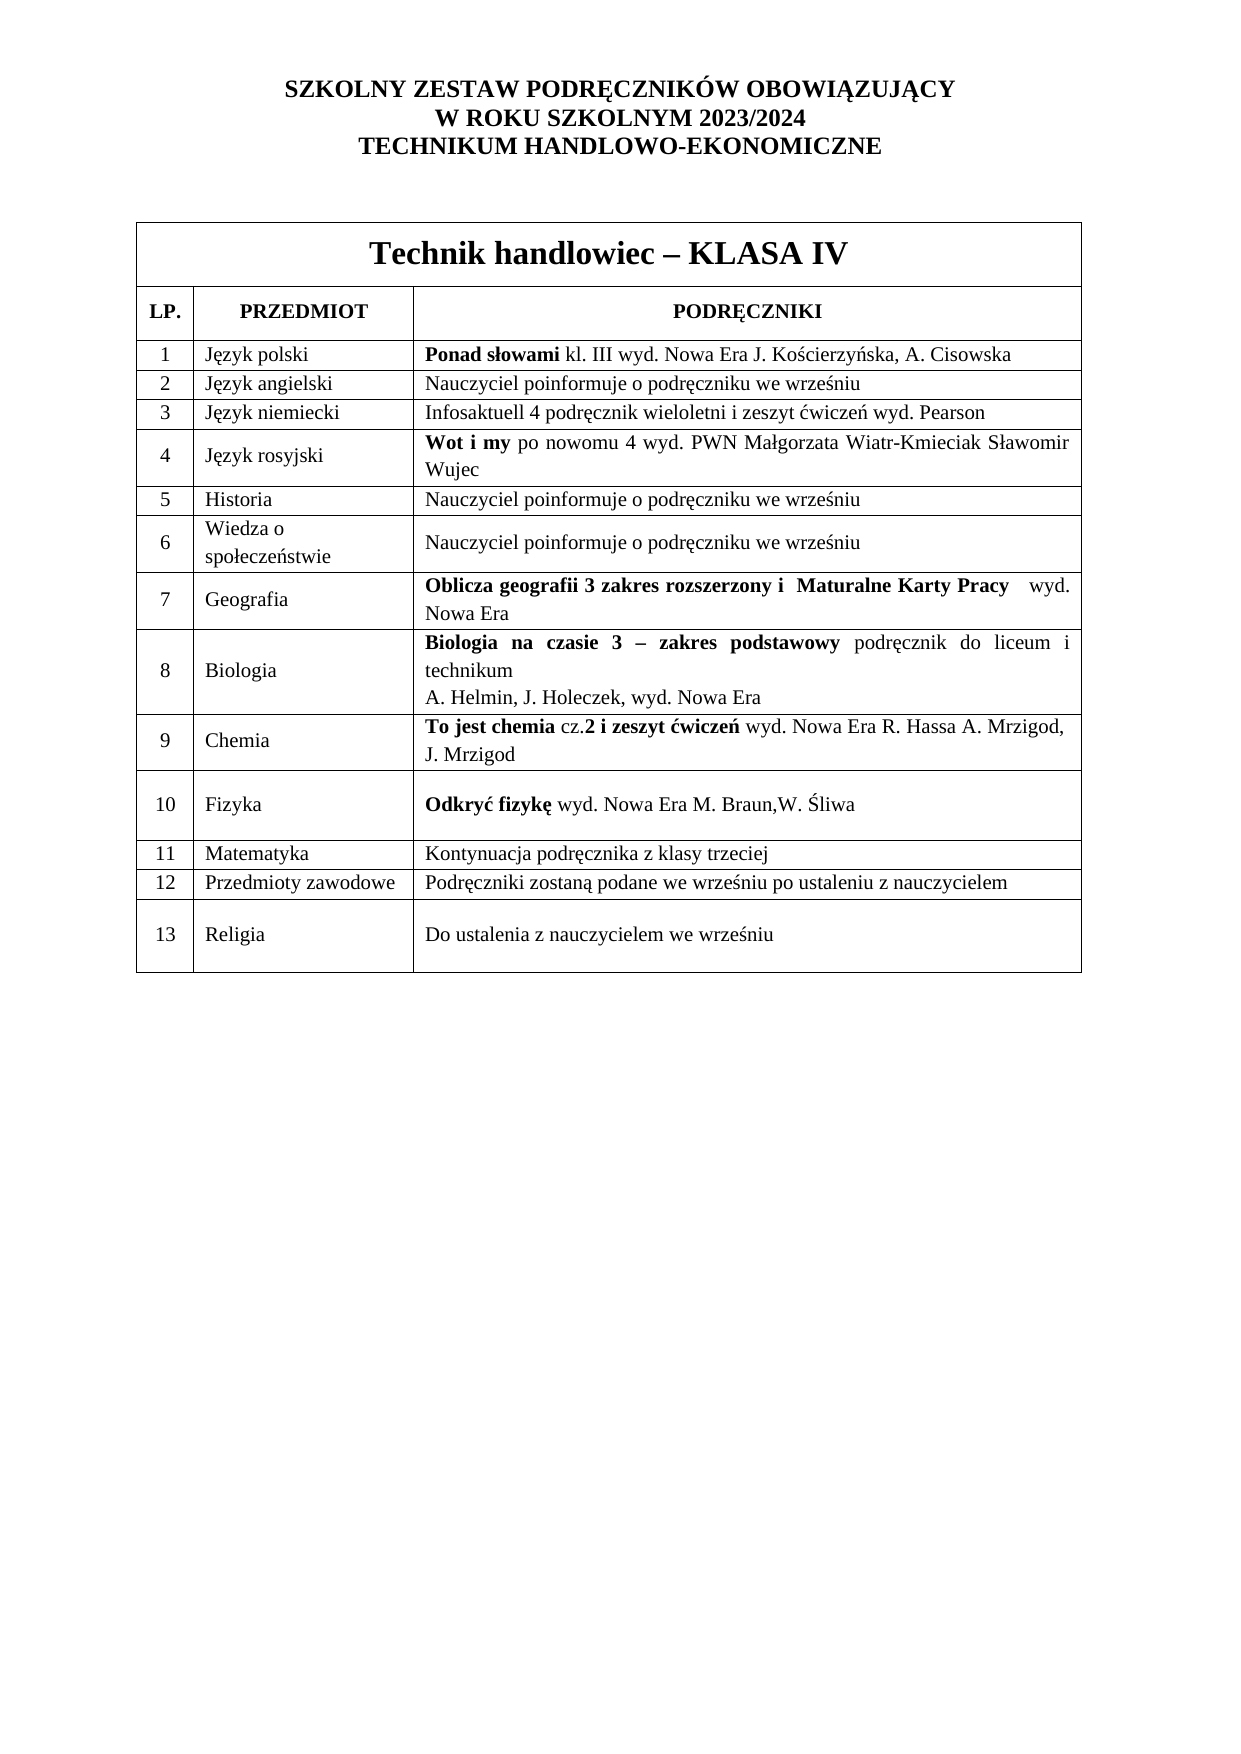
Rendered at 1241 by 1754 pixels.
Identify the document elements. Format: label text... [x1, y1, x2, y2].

table_cell 8 [137, 630, 193, 713]
table_cell 6 [137, 516, 193, 572]
table_cell Podręczniki zostaną podane we wrześniu po ustaleniu z nauczycielem [414, 870, 1081, 898]
table_cell Nauczyciel poinformuje o podręczniku we wrześniu [414, 371, 1081, 399]
table_cell Geografia [194, 573, 413, 629]
table_cell PRZEDMIOT [194, 287, 413, 340]
table_header Technik handlowiec – KLASA IV [137, 223, 1081, 286]
table_cell Język rosyjski [194, 430, 413, 486]
table_cell Nauczyciel poinformuje o podręczniku we wrześniu [414, 516, 1081, 572]
table_cell Fizyka [194, 771, 413, 840]
table_cell 10 [137, 771, 193, 840]
table_cell 3 [137, 400, 193, 428]
table_cell Infosaktuell 4 podręcznik wieloletni i zeszyt ćwiczeń wyd. Pearson [414, 400, 1081, 428]
table_cell 13 [137, 900, 193, 972]
table_cell To jest chemia cz.2 i zeszyt ćwiczeń wyd. Nowa Era R. Hassa A. Mrzigod, J. Mrzigod [414, 715, 1081, 770]
table_cell Nauczyciel poinformuje o podręczniku we wrześniu [414, 487, 1081, 515]
table_cell Oblicza geografii 3 zakres rozszerzony i Maturalne Karty Pracy wyd. Nowa Era [414, 573, 1081, 629]
table_cell 1 [137, 341, 193, 370]
table_cell 9 [137, 715, 193, 770]
table_cell Język niemiecki [194, 400, 413, 428]
table_cell Wiedza o społeczeństwie [194, 516, 413, 572]
table_cell 5 [137, 487, 193, 515]
table_cell LP. [137, 287, 193, 340]
table_cell 11 [137, 841, 193, 869]
table_cell 2 [137, 371, 193, 399]
table_cell Kontynuacja podręcznika z klasy trzeciej [414, 841, 1081, 869]
table_cell Język angielski [194, 371, 413, 399]
table_cell 7 [137, 573, 193, 629]
table_cell Chemia [194, 715, 413, 770]
table_cell 4 [137, 430, 193, 486]
table_cell 12 [137, 870, 193, 898]
table_cell PODRĘCZNIKI [414, 287, 1081, 340]
table_cell Matematyka [194, 841, 413, 869]
table_cell Odkryć fizykę wyd. Nowa Era M. Braun,W. Śliwa [414, 771, 1081, 840]
table_cell Biologia [194, 630, 413, 713]
table_cell Historia [194, 487, 413, 515]
table_cell Język polski [194, 341, 413, 370]
table_cell Wot i my po nowomu 4 wyd. PWN Małgorzata Wiatr-Kmieciak Sławomir Wujec [414, 430, 1081, 486]
table_cell Biologia na czasie 3 – zakres podstawowy podręcznik do liceum i technikum A. Helmin, J. Holeczek, wyd. Nowa Era [414, 630, 1081, 713]
table_cell Przedmioty zawodowe [194, 870, 413, 898]
table_cell Ponad słowami kl. III wyd. Nowa Era J. Kościerzyńska, A. Cisowska [414, 341, 1081, 370]
table_cell Do ustalenia z nauczycielem we wrześniu [414, 900, 1081, 972]
table_cell Religia [194, 900, 413, 972]
